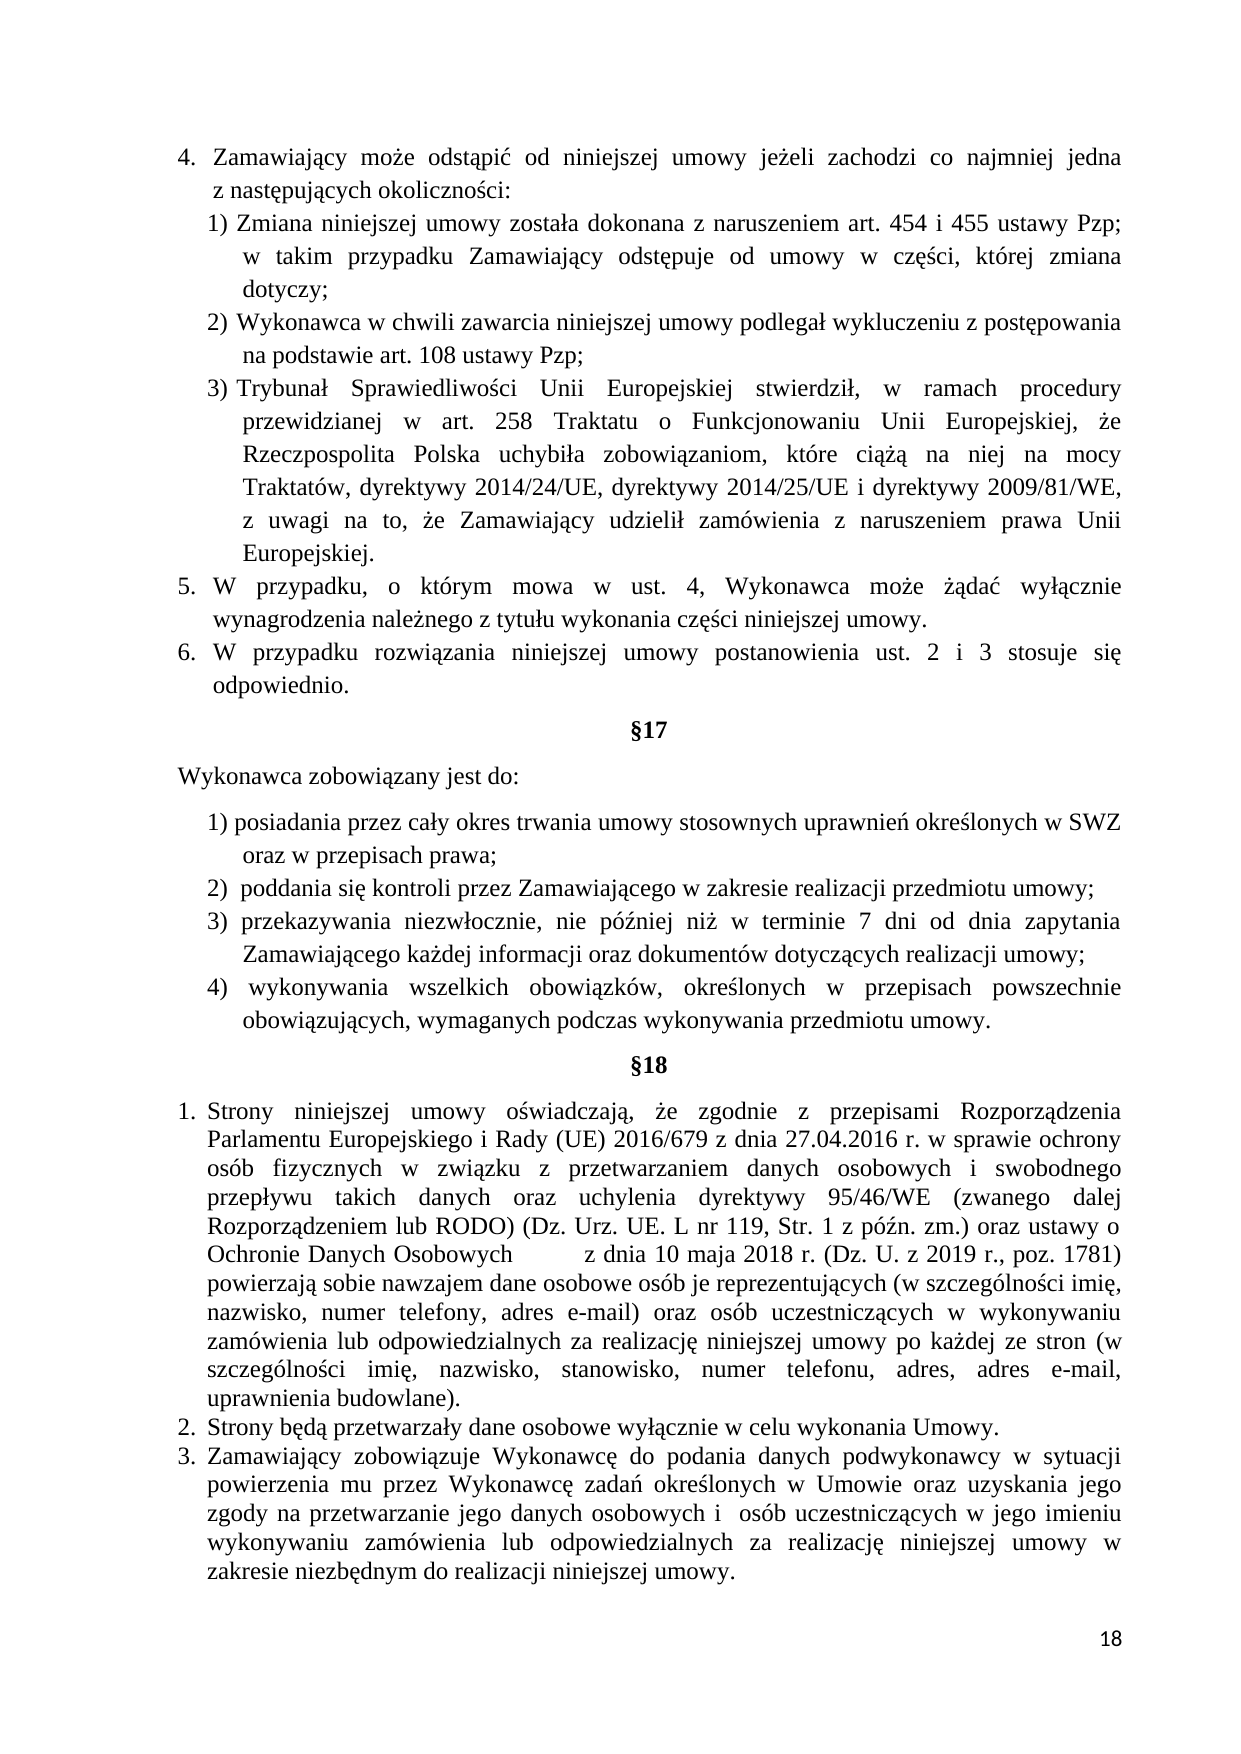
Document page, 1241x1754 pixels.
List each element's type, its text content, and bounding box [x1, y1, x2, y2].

list Zamawiający może odstąpić od niniejszej umowy jeżeli zachodzi co najmniej jedna z następujących okoliczności: [177, 142, 1122, 203]
list Wykonawca w chwili zawarcia niniejszej umowy podlegał wykluczeniu z postępowania na podstawie art. 108 ustawy Pzp; [207, 307, 1122, 369]
text Wykonawca zobowiązany jest do: [177, 761, 1122, 790]
text 3) przekazywania niezwłocznie, nie później niż w terminie 7 dni od dnia zapytania Zamawiającego każdej informacji oraz dokumentów dotyczących realizacji umowy; [207, 906, 1122, 967]
list Trybunał Sprawiedliwości Unii Europejskiej stwierdził, w ramach procedury przewidzianej w art. 258 Traktatu o Funkcjonowaniu Unii Europejskiej, że Rzeczpospolita Polska uchybiła zobowiązaniom, które ciążą na niej na mocy Traktatów, dyrektywy 2014/24/UE, dyrektywy 2014/25/UE i dyrektywy 2009/81/WE, z uwagi na to, że Zamawiający udzielił zamówienia z naruszeniem prawa Unii Europejskiej. [207, 373, 1122, 567]
text §18 [236, 1050, 1122, 1079]
list Strony będą przetwarzały dane osobowe wyłącznie w celu wykonania Umowy. [177, 1412, 1122, 1441]
list Zamawiający zobowiązuje Wykonawcę do podania danych podwykonawcy w sytuacji powierzenia mu przez Wykonawcę zadań określonych w Umowie oraz uzyskania jego zgody na przetwarzanie jego danych osobowych i osób uczestniczących w jego imieniu wykonywaniu zamówienia lub odpowiedzialnych za realizację niniejszej umowy w zakresie niezbędnym do realizacji niniejszej umowy. [177, 1441, 1122, 1584]
text §17 [236, 716, 1122, 744]
text 1) posiadania przez cały okres trwania umowy stosownych uprawnień określonych w SWZ oraz w przepisach prawa; [207, 807, 1122, 868]
list Zmiana niniejszej umowy została dokonana z naruszeniem art. 454 i 455 ustawy Pzp; w takim przypadku Zamawiający odstępuje od umowy w części, której zmiana dotyczy; [207, 208, 1122, 303]
text 4) wykonywania wszelkich obowiązków, określonych w przepisach powszechnie obowiązujących, wymaganych podczas wykonywania przedmiotu umowy. [207, 972, 1122, 1033]
list W przypadku, o którym mowa w ust. 4, Wykonawca może żądać wyłącznie wynagrodzenia należnego z tytułu wykonania części niniejszej umowy. [177, 571, 1122, 633]
list W przypadku rozwiązania niniejszej umowy postanowienia ust. 2 i 3 stosuje się odpowiednio. [177, 637, 1122, 699]
list Strony niniejszej umowy oświadczają, że zgodnie z przepisami Rozporządzenia Parlamentu Europejskiego i Rady (UE) 2016/679 z dnia 27.04.2016 r. w sprawie ochrony osób fizycznych w związku z przetwarzaniem danych osobowych i swobodnego przepływu takich danych oraz uchylenia dyrektywy 95/46/WE (zwanego dalej Rozporządzeniem lub RODO) (Dz. Urz. UE. L nr 119, Str. 1 z późn. zm.) oraz ustawy o Ochronie Danych Osobowych z dnia 10 maja 2018 r. (Dz. U. z 2019 r., poz. 1781) powierzają sobie nawzajem dane osobowe osób je reprezentujących (w szczególności imię, nazwisko, numer telefony, adres e-mail) oraz osób uczestniczących w wykonywaniu zamówienia lub odpowiedzialnych za realizację niniejszej umowy po każdej ze stron (w szczególności imię, nazwisko, stanowisko, numer telefonu, adres, adres e-mail, uprawnienia budowlane). [177, 1096, 1122, 1412]
text 2) poddania się kontroli przez Zamawiającego w zakresie realizacji przedmiotu umowy; [207, 873, 1122, 901]
